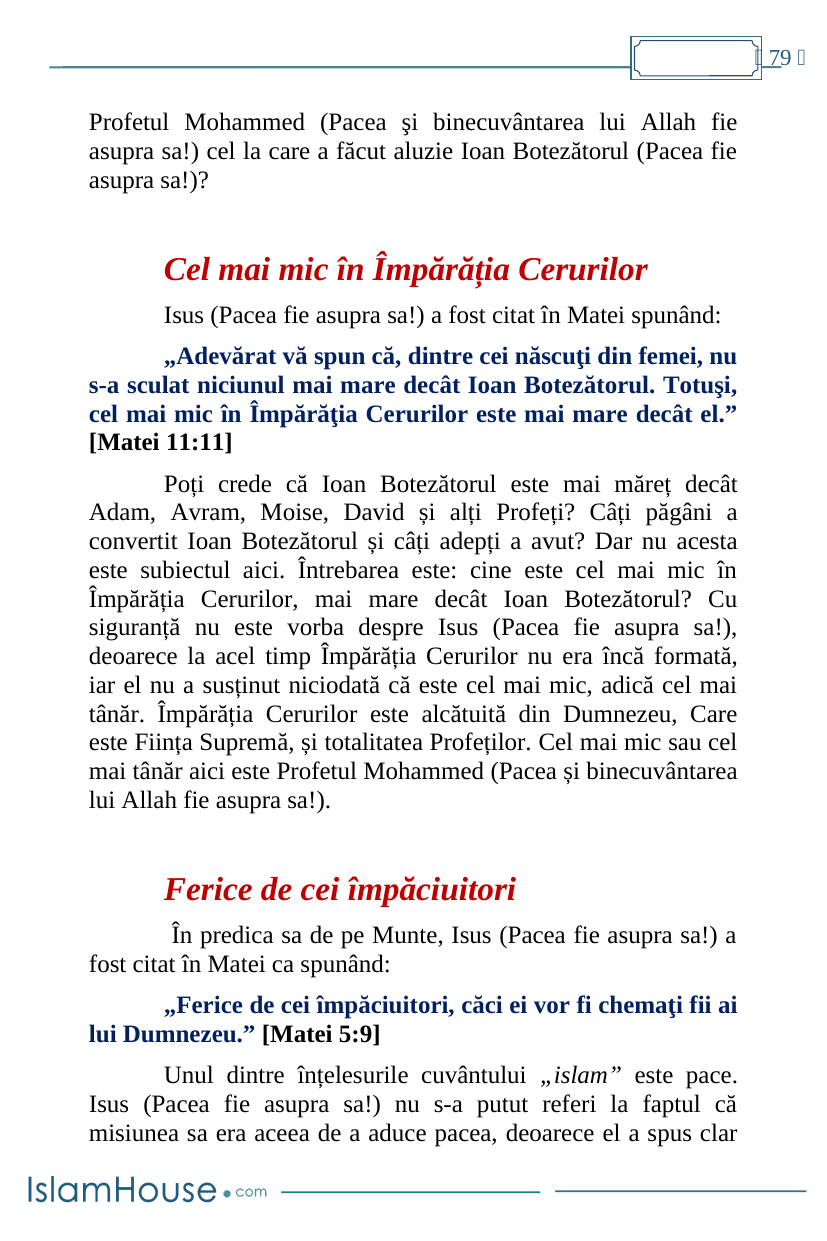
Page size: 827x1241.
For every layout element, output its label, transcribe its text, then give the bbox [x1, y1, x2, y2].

text Isus (Pacea fie asupra sa!) a fost citat în Matei spunând: [89, 300, 738, 329]
text Poți crede că Ioan Botezătorul este mai măreț decât Adam, Avram, Moise, David și alți Profeți? Câți păgâni a convertit Ioan Botezătorul și câți adepți a avut? Dar nu acesta este subiectul aici. Întrebarea este: cine este cel mai mic în Împărăția Cerurilor, mai mare decât Ioan Botezătorul? Cu siguranță nu este vorba despre Isus (Pacea fie asupra sa!), deoarece la acel timp Împărăția Cerurilor nu era încă formată, iar el nu a susținut niciodată că este cel mai mic, adică cel mai tânăr. Împărăția Cerurilor este alcătuită din Dumnezeu, Care este Ființa Supremă, și totalitatea Profeților. Cel mai mic sau cel mai tânăr aici este Profetul Mohammed (Pacea și binecuvântarea lui Allah fie asupra sa!). [89, 469, 738, 814]
picture [20, 1171, 541, 1209]
text Cel mai mic în Împărăția Cerurilor [89, 249, 738, 287]
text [89, 1060, 738, 1146]
picture [548, 1170, 807, 1208]
text „Adevărat vă spun că, dintre cei născuţi din femei, nu s-a sculat niciunul mai mare decât Ioan Botezătorul. Totuşi, cel mai mic în Împărăţia Cerurilor este mai mare decât el.” [Matei 11:11] [89, 341, 738, 456]
text „Ferice de cei împăciuitori, căci ei vor fi chemaţi fii ai lui Dumnezeu.” [Matei 5:9] [89, 990, 738, 1048]
text În predica sa de pe Munte, Isus (Pacea fie asupra sa!) a fost citat în Matei ca spunând: [89, 920, 738, 978]
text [89, 107, 738, 194]
text Ferice de cei împăciuitori [89, 869, 738, 908]
